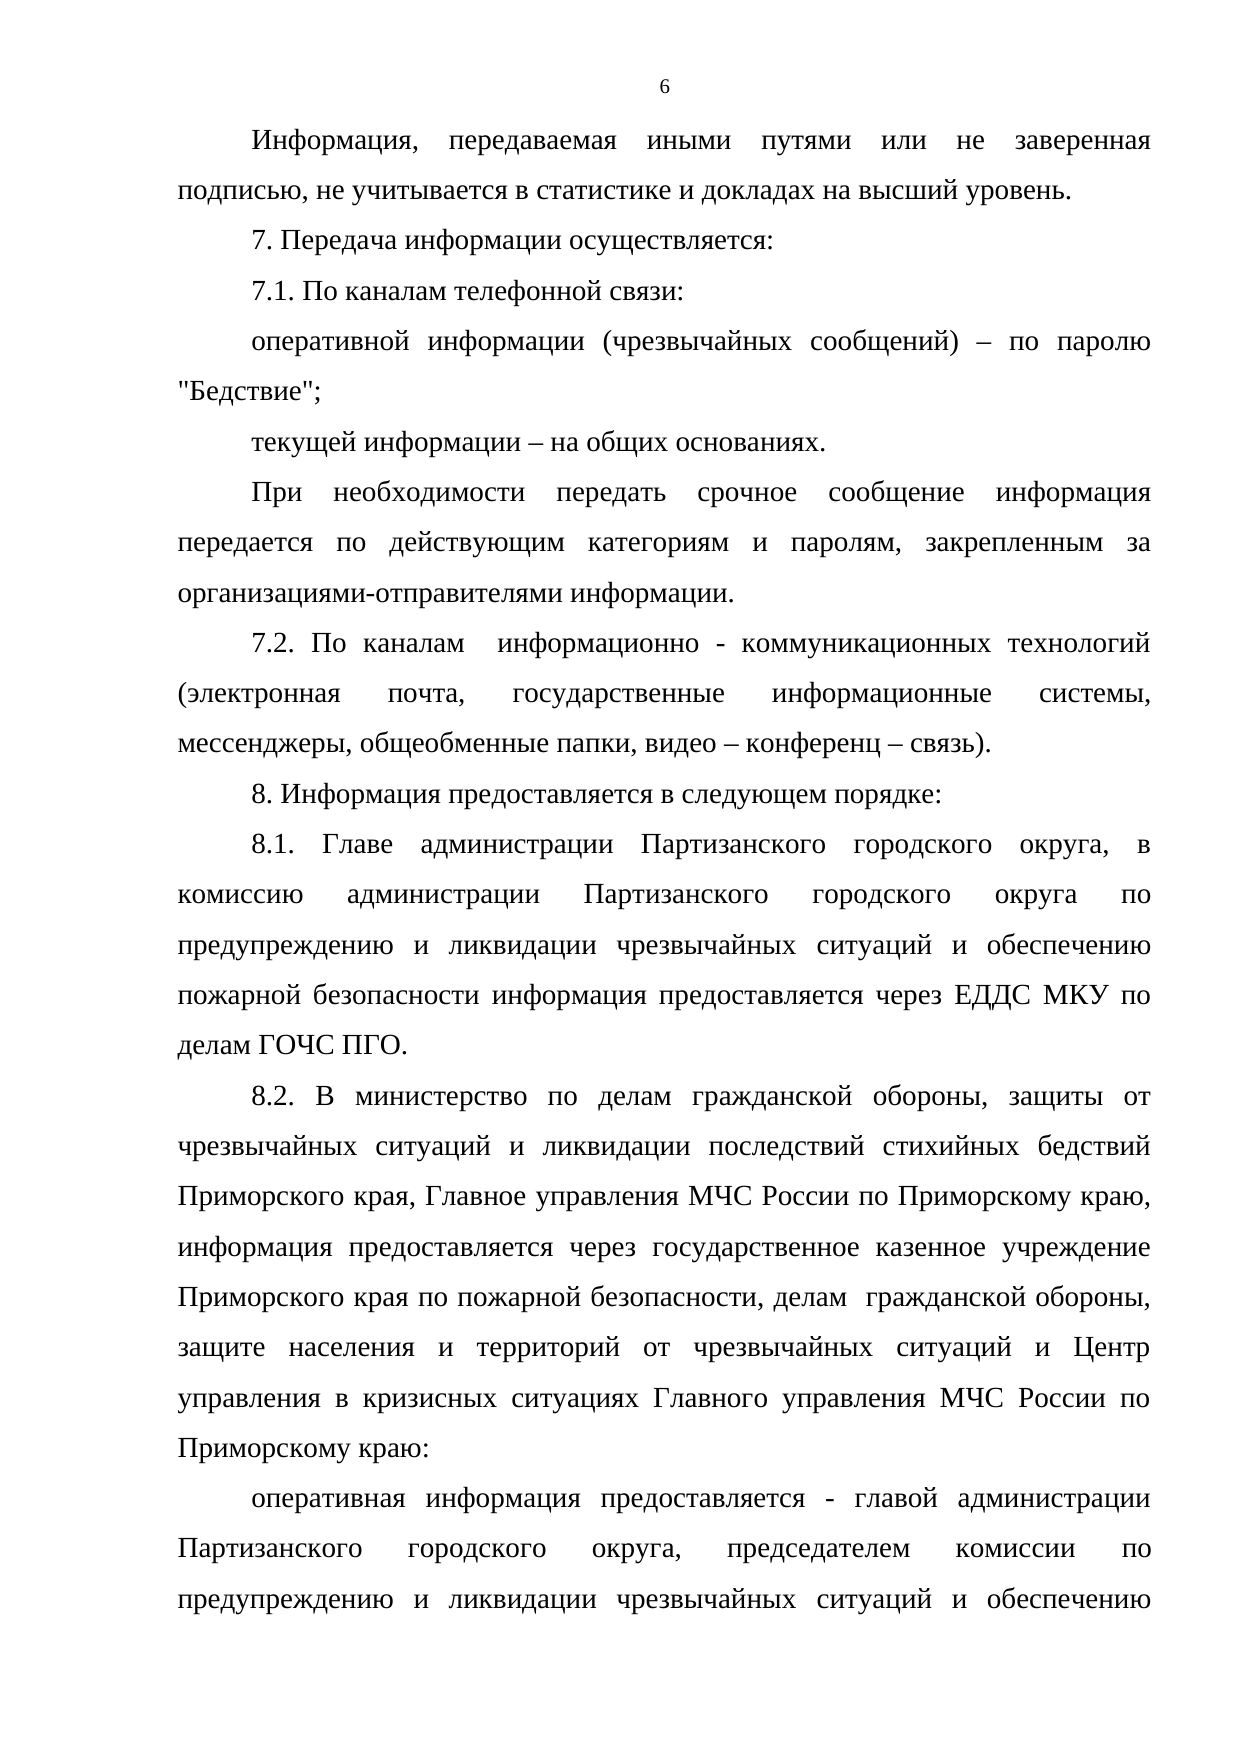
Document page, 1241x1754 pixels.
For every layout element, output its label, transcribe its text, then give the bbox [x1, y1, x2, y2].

text 7.1. По каналам телефонной связи: [177, 273, 1152, 306]
text оперативной информации (чрезвычайных сообщений) – по паролю "Бедствие"; [177, 323, 1152, 407]
text 7. Передача информации осуществляется: [177, 222, 1152, 256]
text Информация, передаваемая иными путями или не заверенная подписью, не учитывается в статистике и докладах на высший уровень. [177, 122, 1152, 206]
text 8.1. Главе администрации Партизанского городского округа, в комиссию администрации Партизанского городского округа по предупреждению и ликвидации чрезвычайных ситуаций и обеспечению пожарной безопасности информация предоставляется через ЕДДС МКУ по делам ГОЧС ПГО. [177, 826, 1152, 1061]
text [177, 1480, 1152, 1614]
text При необходимости передать срочное сообщение информация передается по действующим категориям и паролям, закрепленным за организациями-отправителями информации. [177, 474, 1152, 608]
text 8.2. В министерство по делам гражданской обороны, защиты от чрезвычайных ситуаций и ликвидации последствий стихийных бедствий Приморского края, Главное управления МЧС России по Приморскому краю, информация предоставляется через государственное казенное учреждение Приморского края по пожарной безопасности, делам гражданской обороны, защите населения и территорий от чрезвычайных ситуаций и Центр управления в кризисных ситуациях Главного управления МЧС России по Приморскому краю: [177, 1078, 1152, 1463]
text 8. Информация предоставляется в следующем порядке: [177, 776, 1152, 809]
text текущей информации – на общих основаниях. [177, 424, 1152, 457]
text 7.2. По каналам информационно - коммуникационных технологий (электронная почта, государственные информационные системы, мессенджеры, общеобменные папки, видео – конференц – связь). [177, 625, 1152, 759]
